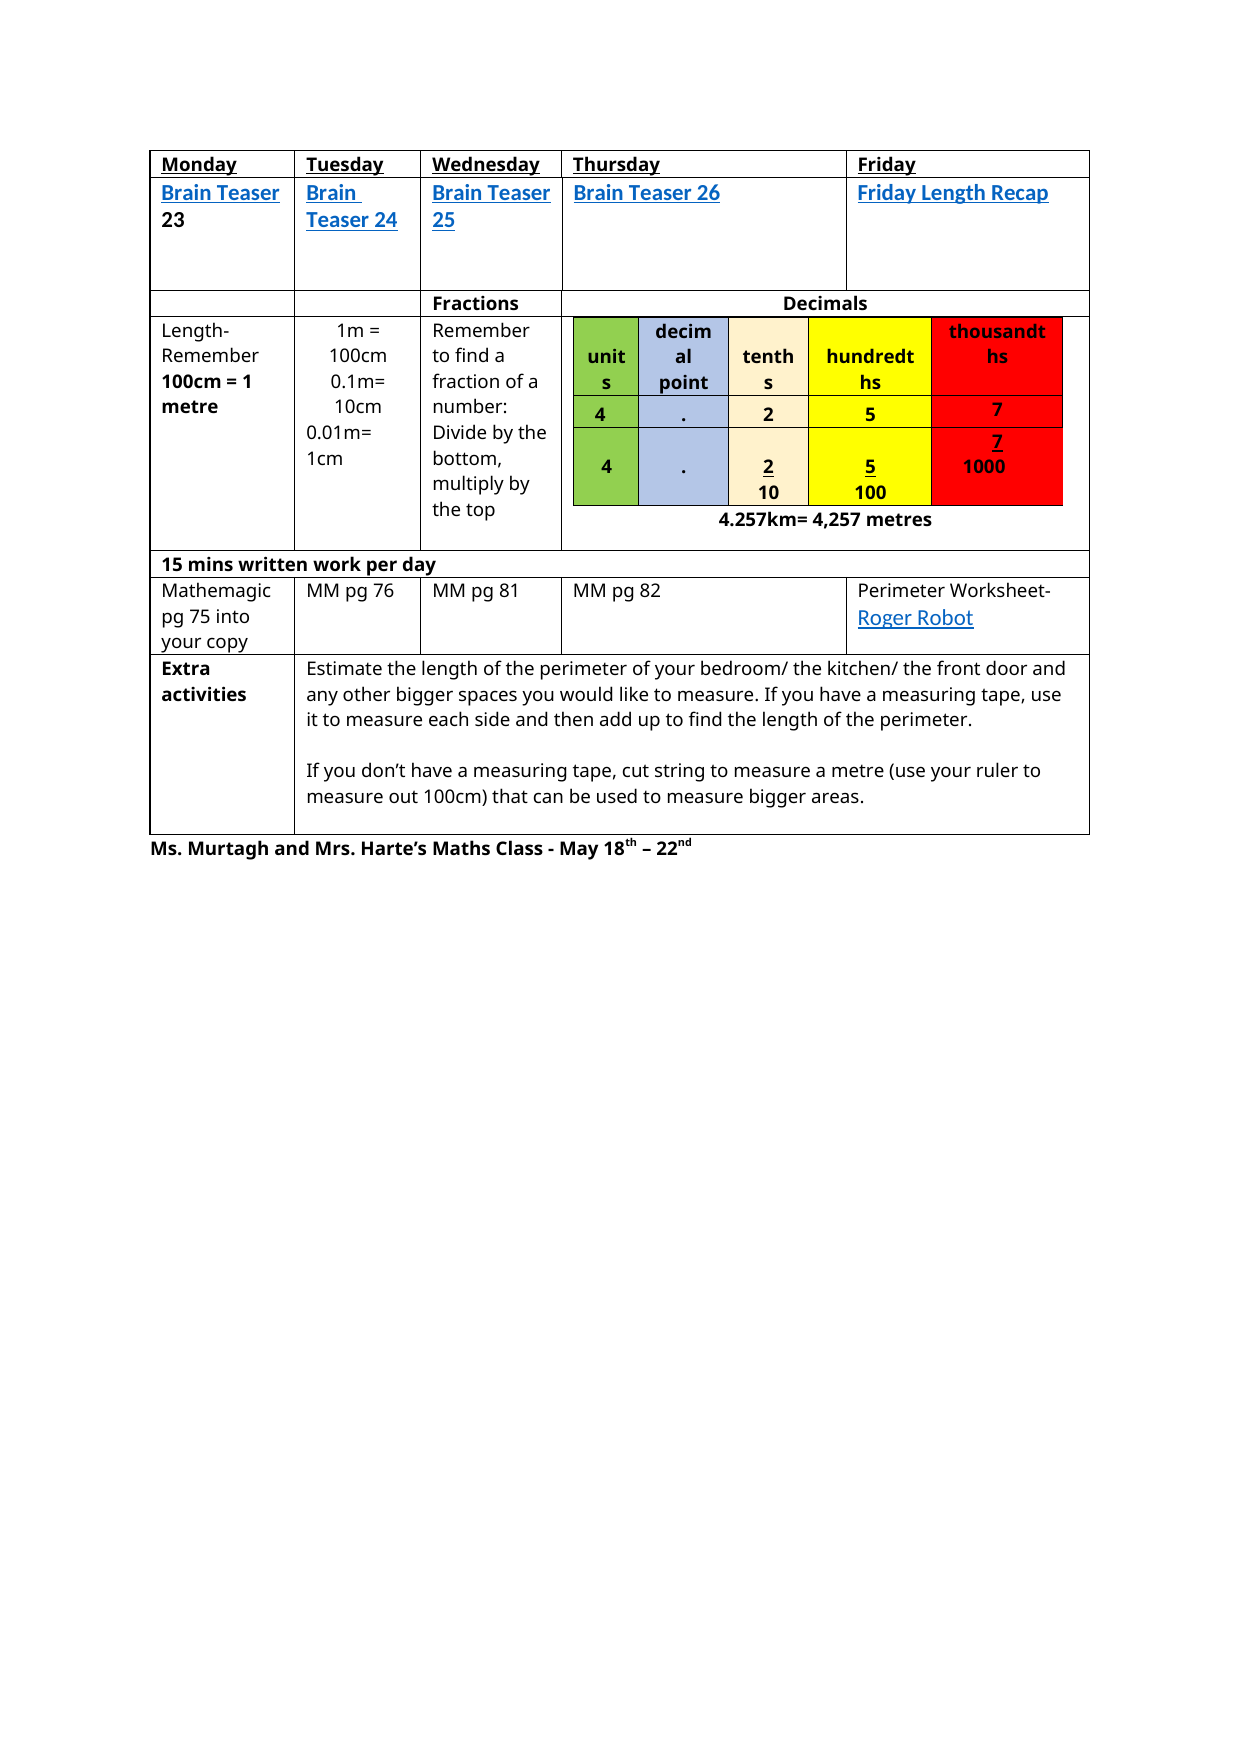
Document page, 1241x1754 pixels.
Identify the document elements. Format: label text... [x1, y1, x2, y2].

table_cell [151, 291, 294, 316]
table_cell MM pg 76 [295, 578, 420, 654]
table_cell Friday Length Recap [847, 178, 1089, 290]
table_cell Remember to find a fraction of a number: Divide by the bottom, multiply by the top [421, 317, 561, 550]
table_cell Perimeter Worksheet- Roger Robot [847, 578, 1089, 654]
table_header Tuesday [295, 151, 420, 177]
table_cell Brain Teaser 25 [421, 178, 562, 290]
table_cell MM pg 81 [421, 578, 561, 654]
table_header Wednesday [421, 151, 561, 177]
table_header Thursday [562, 151, 846, 177]
table_cell MM pg 82 [562, 578, 846, 654]
table_cell Brain Teaser 24 [295, 178, 420, 290]
table_cell 1m = 100cm 0.1m= 10cm 0.01m= 1cm [295, 317, 420, 550]
table_cell Brain Teaser 26 [563, 178, 846, 290]
table_cell 15 mins written work per day [151, 551, 1089, 577]
text Ms. Murtagh and Mrs. Harte’s Maths Class - May 18th – 22nd [150, 835, 1090, 861]
table_cell Fractions [421, 291, 561, 316]
table_cell 4.257km= 4,257 metres [562, 317, 1089, 550]
table_cell Length- Remember 100cm = 1 metre [151, 317, 294, 550]
table_cell Extra activities [151, 655, 294, 834]
table_cell Mathemagic pg 75 into your copy [151, 578, 294, 654]
table_cell Brain Teaser 23 [151, 178, 294, 290]
table_cell Estimate the length of the perimeter of your bedroom/ the kitchen/ the front door and any other bigger spaces you would like to measure. If you have a measuring tape, use it to measure each side and then add up to find the length of the perimeter. If you don’t have a measuring tape, cut string to measure a metre (use your ruler to measure out 100cm) that can be used to measure bigger areas. [295, 655, 1089, 834]
table_cell Decimals [562, 291, 1089, 316]
table_cell [295, 291, 420, 316]
table_header Friday [847, 151, 1089, 177]
table_header Monday [151, 151, 294, 177]
